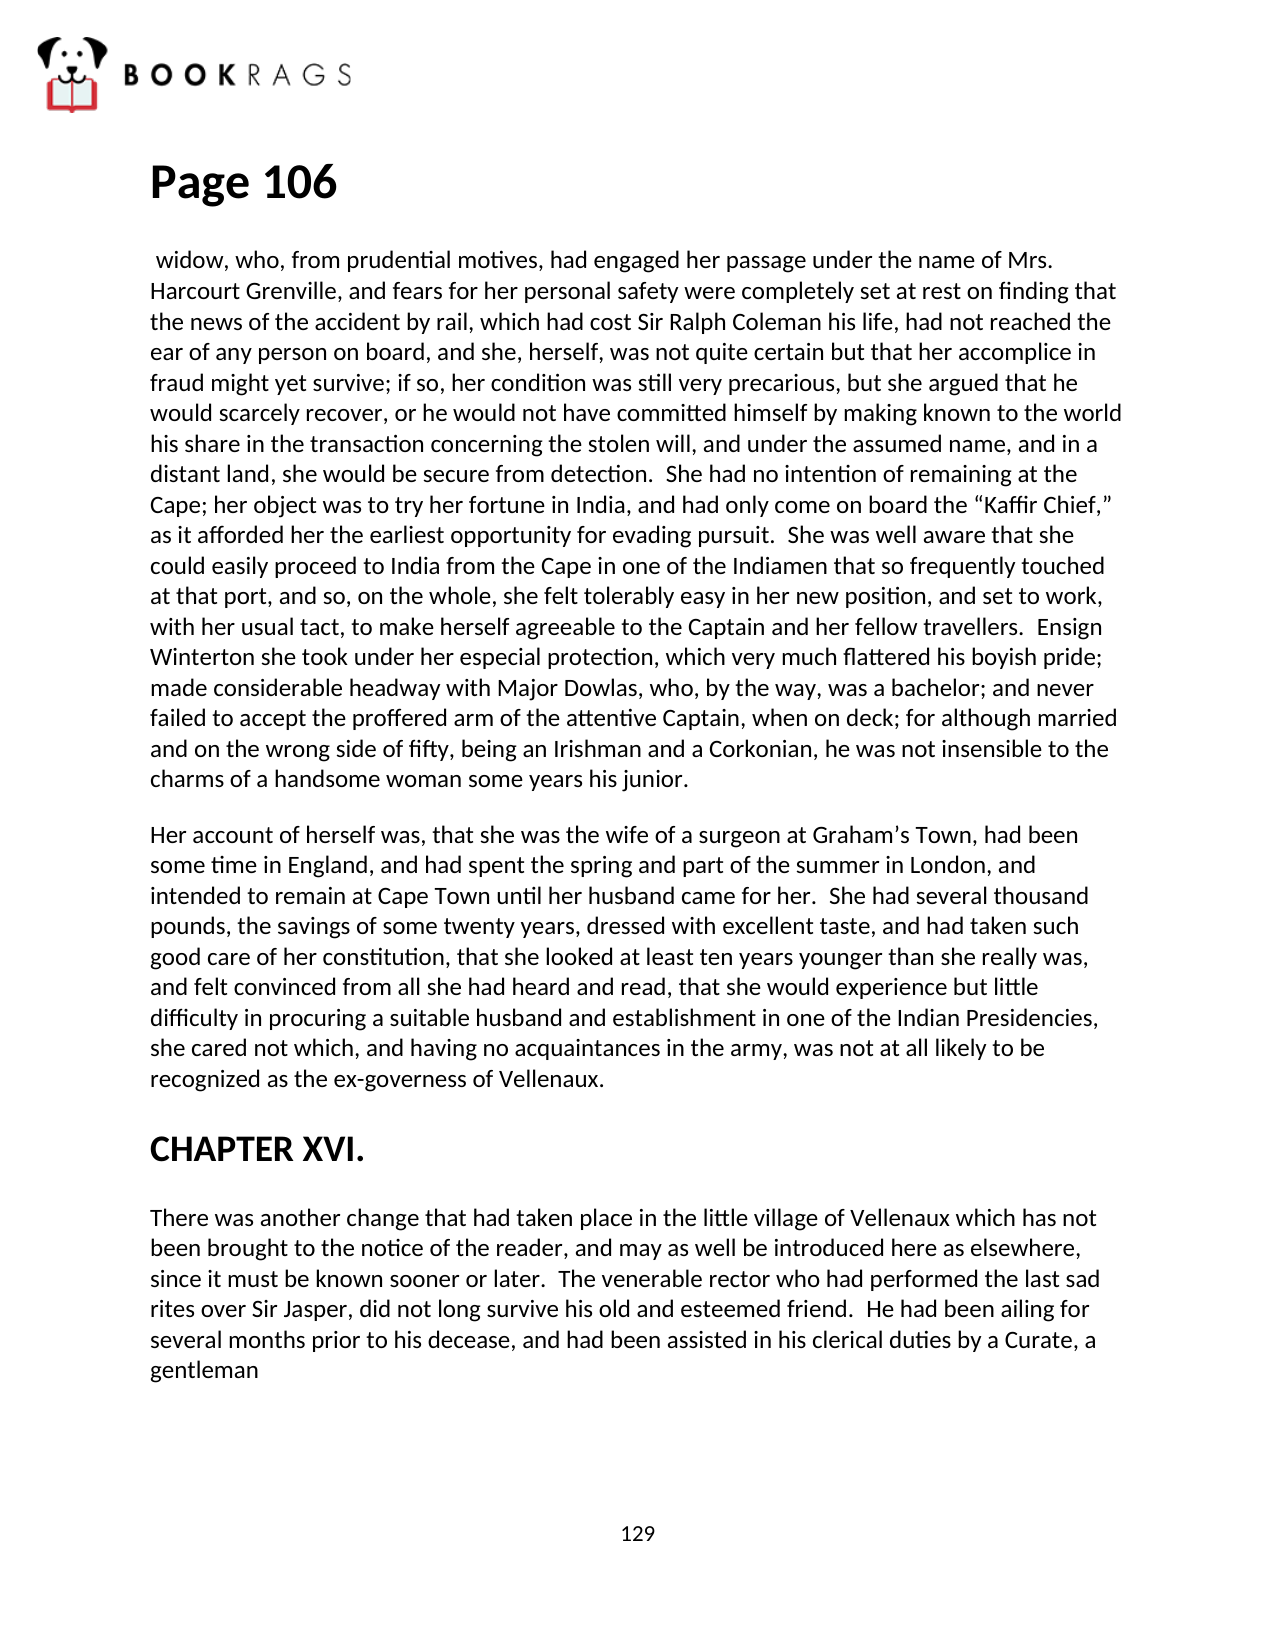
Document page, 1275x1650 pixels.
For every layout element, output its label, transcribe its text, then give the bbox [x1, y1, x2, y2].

text widow, who, from prudential motives, had engaged her passage under the name of Mrs. Harcourt Grenville, and fears for her personal safety were completely set at rest on finding that the news of the accident by rail, which had cost Sir Ralph Coleman his life, had not reached the ear of any person on board, and she, herself, was not quite certain but that her accomplice in fraud might yet survive; if so, her condition was still very precarious, but she argued that he would scarcely recover, or he would not have committed himself by making known to the world his share in the transaction concerning the stolen will, and under the assumed name, and in a distant land, she would be secure from detection. She had no intention of remaining at the Cape; her object was to try her fortune in India, and had only come on board the “Kaffir Chief,” as it afforded her the earliest opportunity for evading pursuit. She was well aware that she could easily proceed to India from the Cape in one of the Indiamen that so frequently touched at that port, and so, on the whole, she felt tolerably easy in her new position, and set to work, with her usual tact, to make herself agreeable to the Captain and her fellow travellers. Ensign Winterton she took under her especial protection, which very much flattered his boyish pride; made considerable headway with Major Dowlas, who, by the way, was a bachelor; and never failed to accept the proffered arm of the attentive Captain, when on deck; for although married and on the wrong side of fifty, being an Irishman and a Corkonian, he was not insensible to the charms of a handsome woman some years his junior. [150, 244, 1125, 794]
text CHAPTER XVI. [150, 1125, 1125, 1171]
text There was another change that had taken place in the little village of Vellenaux which has not been brought to the notice of the reader, and may as well be introduced here as elsewhere, since it must be known sooner or later. The venerable rector who had performed the last sad rites over Sir Jasper, did not long survive his old and esteemed friend. He had been ailing for several months prior to his decease, and had been assisted in his clerical duties by a Curate, a gentleman [150, 1202, 1125, 1385]
text Her account of herself was, that she was the wife of a surgeon at Graham’s Town, had been some time in England, and had spent the spring and part of the summer in London, and intended to remain at Cape Town until her husband came for her. She had several thousand pounds, the savings of some twenty years, dressed with excellent taste, and had taken such good care of her constitution, that she looked at least ten years younger than she really was, and felt convinced from all she had heard and read, that she would experience but little difficulty in procuring a suitable husband and establishment in one of the Indian Presidencies, she cared not which, and having no acquaintances in the army, was not at all likely to be recognized as the ex-governess of Vellenaux. [150, 819, 1125, 1094]
text Page 106 [150, 150, 1125, 211]
picture [37, 37, 351, 113]
